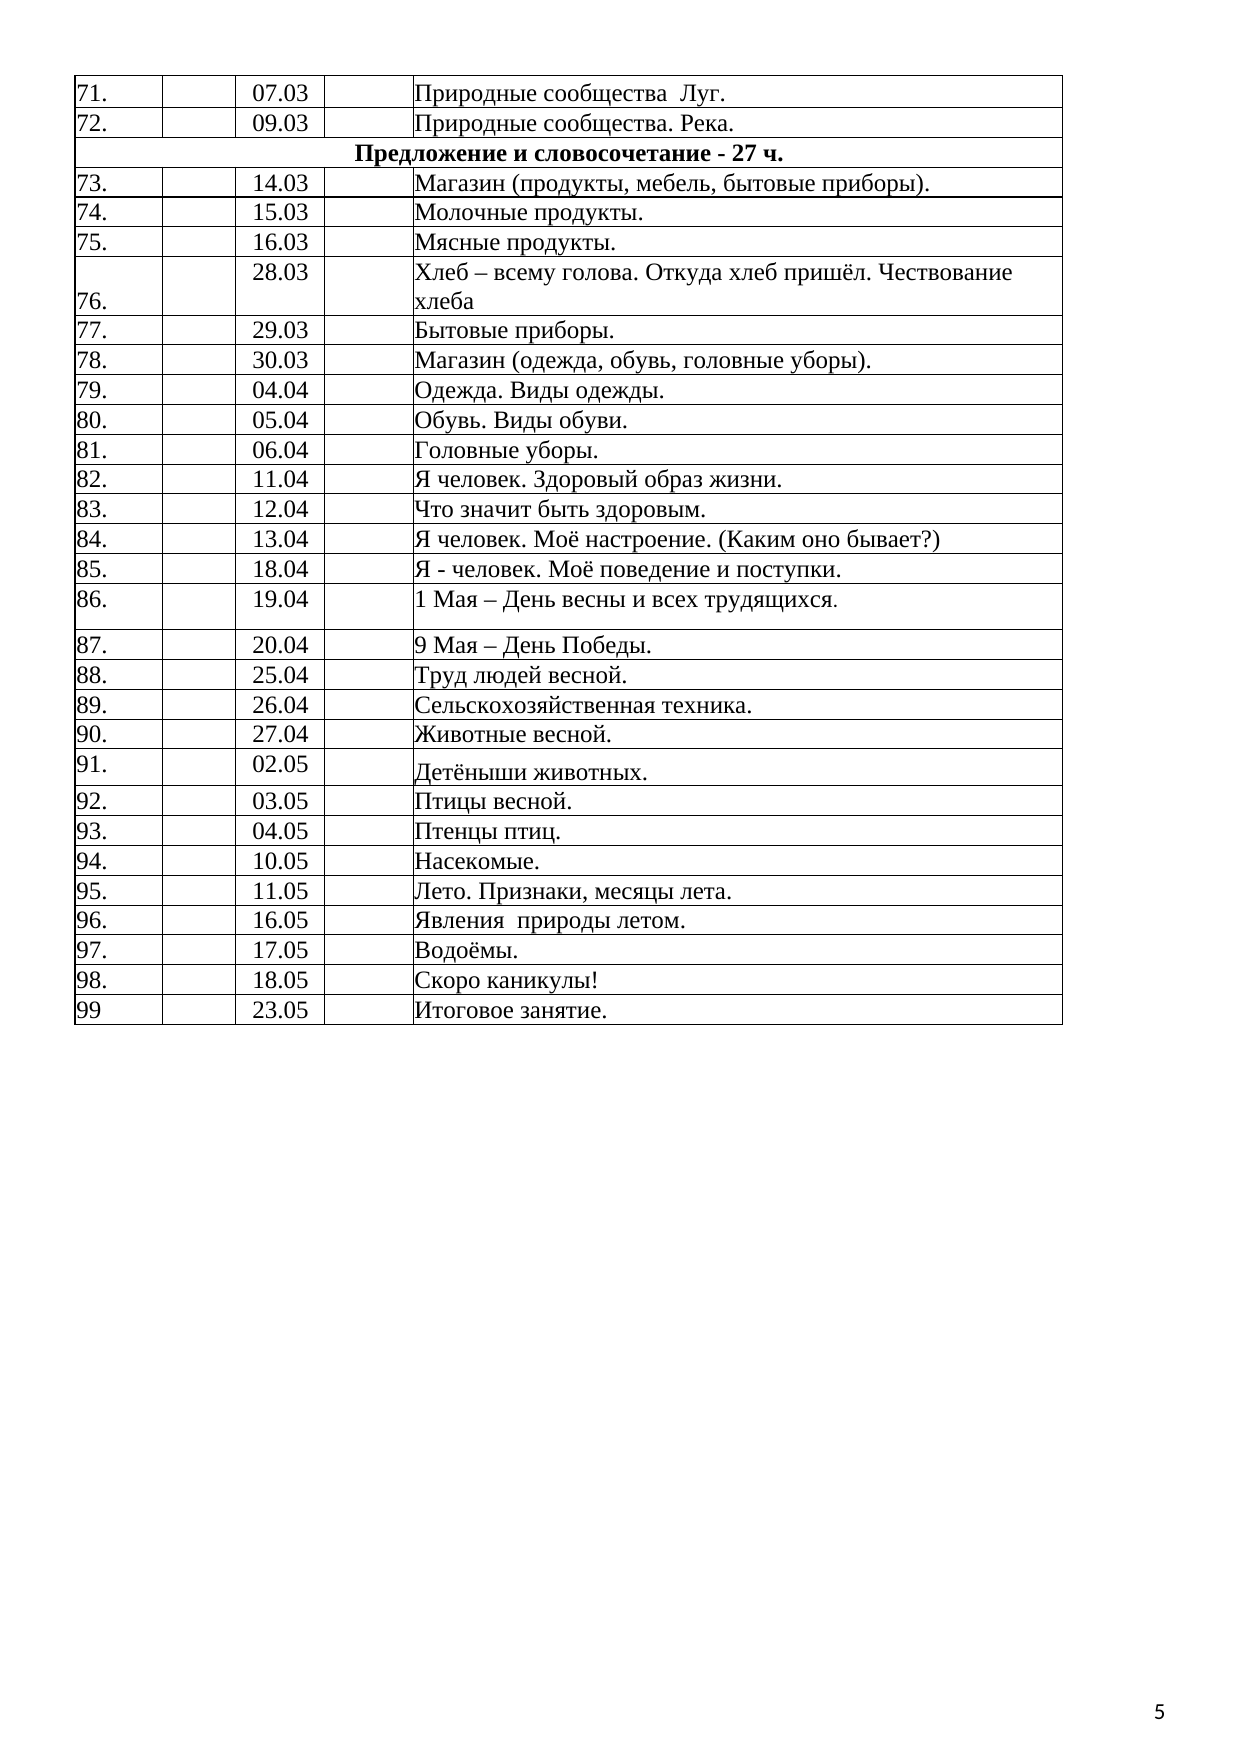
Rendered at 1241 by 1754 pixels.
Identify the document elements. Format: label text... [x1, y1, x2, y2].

table_cell [163, 816, 235, 845]
table_cell 16.03 [236, 227, 324, 256]
table_cell 05.04 [236, 405, 324, 434]
table_cell [163, 524, 235, 553]
table_cell [163, 935, 235, 964]
table_cell [163, 168, 235, 196]
table_cell 81. [76, 435, 162, 463]
table_cell [325, 690, 413, 718]
table_cell [325, 435, 413, 463]
table_cell 17.05 [236, 935, 324, 964]
table_cell Водоёмы. [414, 935, 1062, 964]
table_cell Лето. Признаки, месяцы лета. [414, 876, 1062, 904]
table_cell [325, 345, 413, 374]
table_cell 11.05 [236, 876, 324, 904]
table_cell 26.04 [236, 690, 324, 718]
table_cell 96. [76, 906, 162, 934]
table_cell 18.05 [236, 965, 324, 994]
table_cell [163, 76, 235, 107]
table_cell 88. [76, 660, 162, 689]
table_cell Мясные продукты. [414, 227, 1062, 256]
table_cell Магазин (продукты, мебель, бытовые приборы). [414, 168, 1062, 196]
table_cell Я - человек. Моё поведение и поступки. [414, 554, 1062, 583]
table_cell [325, 749, 413, 785]
table_cell Природные сообщества Луг. [414, 76, 1062, 107]
table_cell [163, 465, 235, 493]
table_cell [325, 630, 413, 659]
table_cell Бытовые приборы. [414, 316, 1062, 344]
table_cell Птенцы птиц. [414, 816, 1062, 845]
table_cell Я человек. Здоровый образ жизни. [414, 465, 1062, 493]
table_cell 20.04 [236, 630, 324, 659]
table_cell [325, 876, 413, 904]
table_cell 30.03 [236, 345, 324, 374]
table_cell 02.05 [236, 749, 324, 785]
table_cell 77. [76, 316, 162, 344]
table_cell 10.05 [236, 846, 324, 875]
table_cell Природные сообщества. Река. [414, 108, 1062, 137]
table_cell 23.05 [236, 995, 324, 1024]
table_cell 07.03 [236, 76, 324, 107]
table_cell [163, 227, 235, 256]
table_cell [325, 816, 413, 845]
table_cell [325, 465, 413, 493]
table_cell [163, 108, 235, 137]
table_cell 06.04 [236, 435, 324, 463]
table_cell 16.05 [236, 906, 324, 934]
table_cell [325, 720, 413, 748]
table_cell 71. [76, 76, 162, 107]
table_cell [163, 846, 235, 875]
table_cell Насекомые. [414, 846, 1062, 875]
table_cell 99 [76, 995, 162, 1024]
table_cell 73. [76, 168, 162, 196]
table_cell [325, 846, 413, 875]
table_cell 82. [76, 465, 162, 493]
table_cell Одежда. Виды одежды. [414, 375, 1062, 404]
table_cell Животные весной. [414, 720, 1062, 748]
table_cell 90. [76, 720, 162, 748]
table_cell [163, 749, 235, 785]
table_cell 97. [76, 935, 162, 964]
table_cell [163, 720, 235, 748]
table_cell 9 Мая – День Победы. [414, 630, 1062, 659]
table_cell 89. [76, 690, 162, 718]
table_cell [163, 584, 235, 629]
table_cell 19.04 [236, 584, 324, 629]
table_cell 72. [76, 108, 162, 137]
table_cell [325, 227, 413, 256]
table_cell [325, 198, 413, 226]
table_cell 86. [76, 584, 162, 629]
table_cell 95. [76, 876, 162, 904]
table_cell [325, 108, 413, 137]
table_cell 04.04 [236, 375, 324, 404]
table_cell [325, 494, 413, 523]
table_cell 28.03 [236, 257, 324, 314]
table_cell Скоро каникулы! [414, 965, 1062, 994]
table_cell [163, 965, 235, 994]
table_cell Обувь. Виды обуви. [414, 405, 1062, 434]
table_cell 80. [76, 405, 162, 434]
table_cell 76. [76, 257, 162, 314]
table_cell 12.04 [236, 494, 324, 523]
table_cell 1 Мая – День весны и всех трудящихся. [414, 584, 1062, 629]
table_cell Что значит быть здоровым. [414, 494, 1062, 523]
table_cell 91. [76, 749, 162, 785]
table_cell [325, 965, 413, 994]
table_cell [325, 375, 413, 404]
table_cell 78. [76, 345, 162, 374]
table_cell [325, 995, 413, 1024]
table_cell [163, 690, 235, 718]
table_cell Предложение и словосочетание - 27 ч. [76, 138, 1062, 167]
table_cell 04.05 [236, 816, 324, 845]
table_cell [325, 906, 413, 934]
table_cell [163, 345, 235, 374]
table_cell [163, 554, 235, 583]
table_cell Птицы весной. [414, 786, 1062, 815]
table_cell [163, 316, 235, 344]
table_cell [163, 630, 235, 659]
table_cell [163, 405, 235, 434]
table_cell 15.03 [236, 198, 324, 226]
table_cell 94. [76, 846, 162, 875]
table_cell 13.04 [236, 524, 324, 553]
table_cell [325, 554, 413, 583]
table_cell 85. [76, 554, 162, 583]
table_cell [325, 935, 413, 964]
table_cell Я человек. Моё настроение. (Каким оно бывает?) [414, 524, 1062, 553]
table_cell 29.03 [236, 316, 324, 344]
table_cell Явления природы летом. [414, 906, 1062, 934]
table_cell 09.03 [236, 108, 324, 137]
table_cell Итоговое занятие. [414, 995, 1062, 1024]
table_cell 92. [76, 786, 162, 815]
table_cell 27.04 [236, 720, 324, 748]
table_cell 83. [76, 494, 162, 523]
table_cell [325, 76, 413, 107]
table_cell [325, 257, 413, 314]
table_cell [163, 906, 235, 934]
table_cell 93. [76, 816, 162, 845]
table_cell 84. [76, 524, 162, 553]
table_cell [325, 316, 413, 344]
table_cell 18.04 [236, 554, 324, 583]
table_cell 75. [76, 227, 162, 256]
table_cell Труд людей весной. [414, 660, 1062, 689]
table_cell [163, 435, 235, 463]
table_cell [325, 405, 413, 434]
table_cell [325, 660, 413, 689]
table_cell [325, 524, 413, 553]
table_cell [163, 375, 235, 404]
table_cell Магазин (одежда, обувь, головные уборы). [414, 345, 1062, 374]
table_cell [163, 876, 235, 904]
table_cell Хлеб – всему голова. Откуда хлеб пришёл. Чествование хлеба [414, 257, 1062, 314]
table_cell Молочные продукты. [414, 198, 1062, 226]
table_cell 74. [76, 198, 162, 226]
table_cell [325, 584, 413, 629]
table_cell Головные уборы. [414, 435, 1062, 463]
table_cell 14.03 [236, 168, 324, 196]
table_cell [163, 257, 235, 314]
table_cell 11.04 [236, 465, 324, 493]
table_cell 98. [76, 965, 162, 994]
table_cell [325, 786, 413, 815]
table_cell 79. [76, 375, 162, 404]
table_cell [163, 660, 235, 689]
table_cell Сельскохозяйственная техника. [414, 690, 1062, 718]
table_cell 87. [76, 630, 162, 659]
table_cell [163, 786, 235, 815]
table_cell [325, 168, 413, 196]
table_cell Детёныши животных. [414, 749, 1062, 785]
table_cell 25.04 [236, 660, 324, 689]
table_cell 03.05 [236, 786, 324, 815]
table_cell [163, 995, 235, 1024]
table_cell [163, 494, 235, 523]
table_cell [163, 198, 235, 226]
